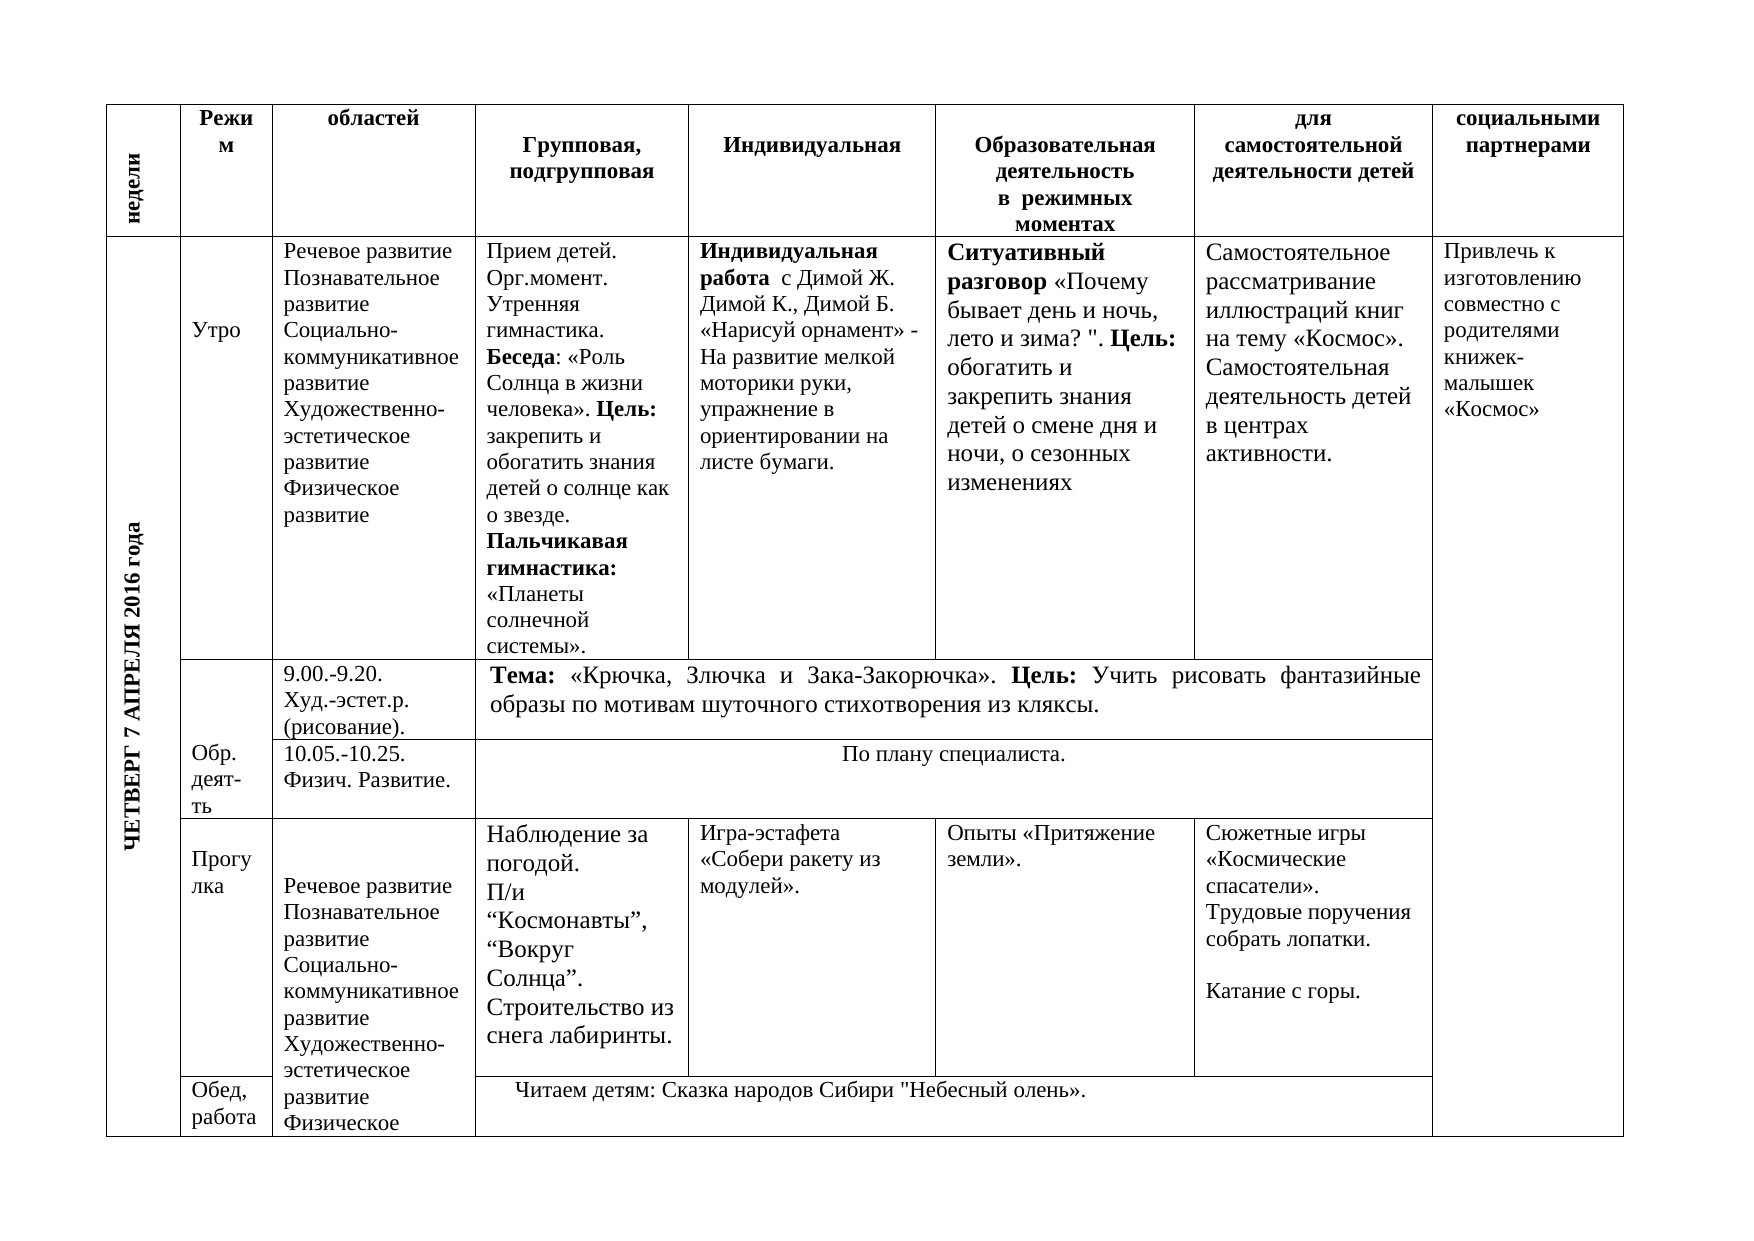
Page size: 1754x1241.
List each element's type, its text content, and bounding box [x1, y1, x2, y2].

table_cell Тема: «Крючка, Злючка и Зака-Закорючка». Цель: Учить рисовать фантазийные образы по мотивам шуточного стихотворения из кляксы. [476, 660, 1432, 739]
table_cell Обр. деят-ть [181, 660, 272, 818]
table_header День недели [107, 105, 180, 236]
table_cell Самостоятельное рассматривание иллюстраций книг на тему «Космос». Самостоятельная деятельность детей в центрах активности. [1195, 237, 1432, 659]
table_cell Речевое развитие Познавательное развитие Социально-коммуникативное развитие Художественно-эстетическое развитие Физическое развитие [273, 237, 475, 659]
table_cell Образовательная деятельность в режимных моментах [936, 105, 1194, 236]
table_cell По плану специалиста. [476, 740, 1432, 818]
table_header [1195, 105, 1432, 236]
table_cell Речевое развитие Познавательное развитие Социально-коммуникативное развитие Художественно-эстетическое развитие Физическое развитие [273, 819, 475, 1136]
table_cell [476, 1077, 1432, 1136]
table_cell Ситуативный разговор «Почему бывает день и ночь, лето и зима? ". Цель: обогатить и закрепить знания детей о смене дня и ночи, о сезонных изменениях [936, 237, 1194, 659]
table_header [1433, 105, 1623, 236]
table_header Режим [181, 105, 272, 236]
table_cell Привлечь к изготовлению совместно с родителями книжек-малышек «Космос» [1433, 237, 1623, 1136]
table_cell Игра-эстафета «Собери ракету из модулей». [689, 819, 935, 1076]
table_cell Утро [181, 237, 272, 659]
table_cell Опыты «Притяжение земли». [936, 819, 1194, 1076]
table_cell Групповая, подгрупповая [476, 105, 688, 236]
table_cell 9.00.-9.20. Худ.-эстет.р. (рисование). [273, 660, 475, 739]
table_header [273, 105, 475, 236]
table_cell Сюжетные игры «Космические спасатели». Трудовые поручения собрать лопатки. Катание с горы. [1195, 819, 1432, 1076]
table_cell Прогулка [181, 819, 272, 1076]
table_cell Индивидуальная [689, 105, 935, 236]
table_cell Индивидуальная работа c Димой Ж. Димой К., Димой Б. «Нарисуй орнамент» - На развитие мелкой моторики руки, упражнение в ориентировании на листе бумаги. [689, 237, 935, 659]
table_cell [181, 1077, 272, 1136]
table_cell Прием детей. Орг.момент. Утренняя гимнастика. Беседа: «Роль Солнца в жизни человека». Цель: закрепить и обогатить знания детей о солнце как о звезде. Пальчикавая гимнастика: «Планеты солнечной системы». [476, 237, 688, 659]
table_cell 10.05.-10.25. Физич. Развитие. [273, 740, 475, 818]
table_cell ЧЕТВЕРГ 7 АПРЕЛЯ 2016 года [107, 237, 180, 1136]
